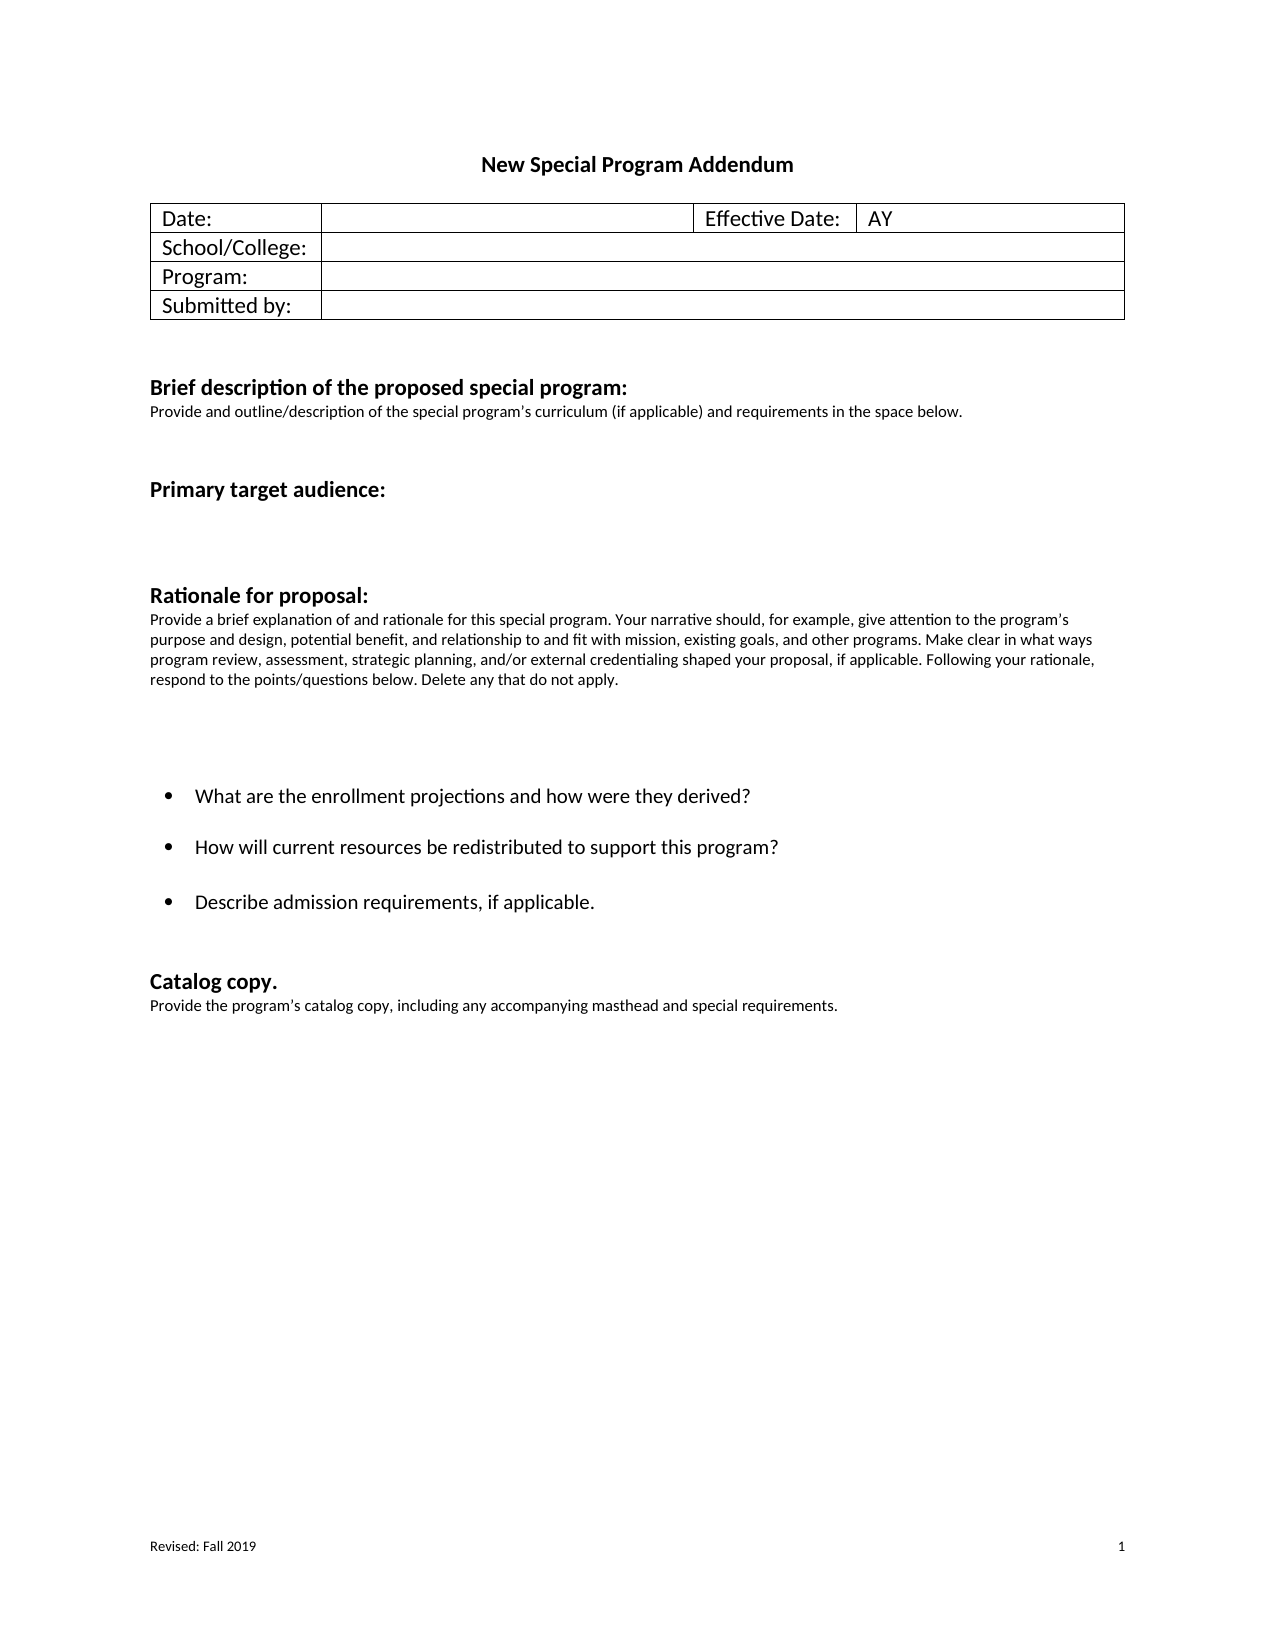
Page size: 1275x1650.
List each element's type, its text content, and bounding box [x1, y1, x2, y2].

text Catalog copy. [150, 967, 1125, 996]
text Brief description of the proposed special program: [150, 373, 1125, 401]
table_header Date: [151, 204, 321, 232]
table_header Effective Date: [694, 204, 856, 232]
list How will current resources be redistributed to support this program? [165, 834, 1125, 860]
list What are the enrollment projections and how were they derived? [165, 784, 1125, 809]
text Primary target audience: [150, 475, 1125, 503]
table_cell [322, 233, 1124, 261]
table_header AY [857, 204, 1124, 232]
table_cell [322, 291, 1124, 319]
table_cell Submitted by: [151, 291, 321, 319]
text Provide the program’s catalog copy, including any accompanying masthead and special requirements. [150, 996, 1125, 1016]
text Provide and outline/description of the special program’s curriculum (if applicable) and requirements in the space below. [150, 401, 1125, 422]
table_cell Program: [151, 262, 321, 290]
table_cell School/College: [151, 233, 321, 261]
list Describe admission requirements, if applicable. [165, 889, 1125, 914]
text New Special Program Addendum [150, 150, 1125, 178]
table_cell [322, 262, 1124, 290]
table_header [322, 204, 693, 232]
text Rationale for proposal: [150, 581, 1125, 609]
text Provide a brief explanation of and rationale for this special program. Your narrative should, for example, give attention to the program’s purpose and design, potential benefit, and relationship to and fit with mission, existing goals, and other programs. Make clear in what ways program review, assessment, strategic planning, and/or external credentialing shaped your proposal, if applicable. Following your rationale, respond to the points/questions below. Delete any that do not apply. [150, 609, 1125, 690]
